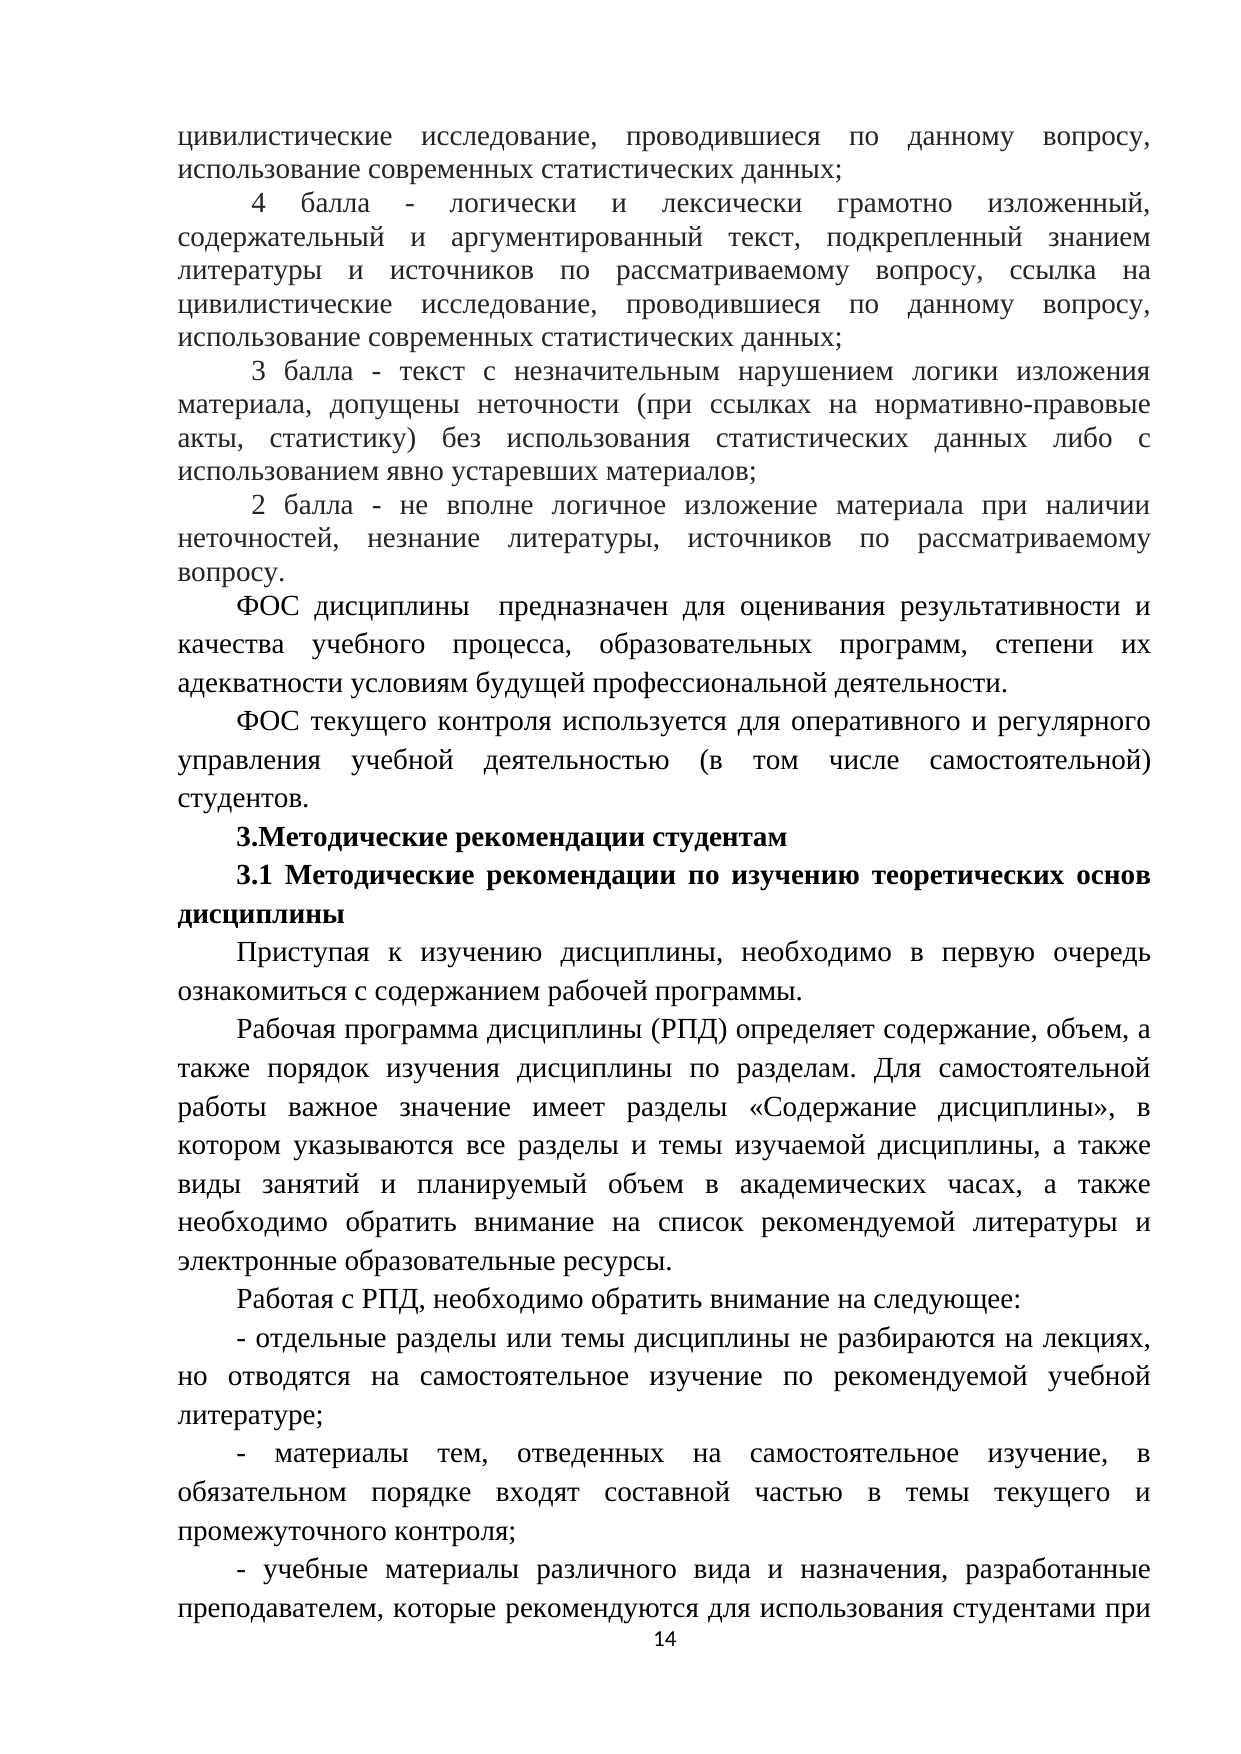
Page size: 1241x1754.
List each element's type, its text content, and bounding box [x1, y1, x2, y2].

text Приступая к изучению дисциплины, необходимо в первую очередь ознакомиться с содержанием рабочей программы. [177, 934, 1152, 1007]
text ФОС текущего контроля используется для оперативного и регулярного управления учебной деятельностью (в том числе самостоятельной) студентов. [177, 703, 1152, 814]
text ФОС дисциплины предназначен для оценивания результативности и качества учебного процесса, образовательных программ, степени их адекватности условиям будущей профессиональной деятельности. [177, 588, 1152, 698]
text 4 балла - логически и лексически грамотно изложенный, содержательный и аргументированный текст, подкрепленный знанием литературы и источников по рассматриваемому вопросу, ссылка на цивилистические исследование, проводившиеся по данному вопросу, использование современных статистических данных; [177, 185, 1152, 353]
text 2 балла - не вполне логичное изложение материала при наличии неточностей, незнание литературы, источников по рассматриваемому вопросу. [177, 487, 1152, 588]
text 3.1 Методические рекомендации по изучению теоретических основ дисциплины [177, 857, 1152, 929]
text - отдельные разделы или темы дисциплины не разбираются на лекциях, но отводятся на самостоятельное изучение по рекомендуемой учебной литературе; [177, 1320, 1152, 1431]
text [177, 118, 1152, 185]
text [177, 1551, 1152, 1623]
text 3.Методические рекомендации студентам [177, 819, 1152, 852]
text 3 балла - текст с незначительным нарушением логики изложения материала, допущены неточности (при ссылках на нормативно-правовые акты, статистику) без использования статистических данных либо с использованием явно устаревших материалов; [177, 353, 1152, 487]
text Рабочая программа дисциплины (РПД) определяет содержание, объем, а также порядок изучения дисциплины по разделам. Для самостоятельной работы важное значение имеет разделы «Содержание дисциплины», в котором указываются все разделы и темы изучаемой дисциплины, а также виды занятий и планируемый объем в академических часах, а также необходимо обратить внимание на список рекомендуемой литературы и электронные образовательные ресурсы. [177, 1012, 1152, 1276]
text Работая с РПД, необходимо обратить внимание на следующее: [177, 1281, 1152, 1315]
text - материалы тем, отведенных на самостоятельное изучение, в обязательном порядке входят составной частью в темы текущего и промежуточного контроля; [177, 1436, 1152, 1546]
